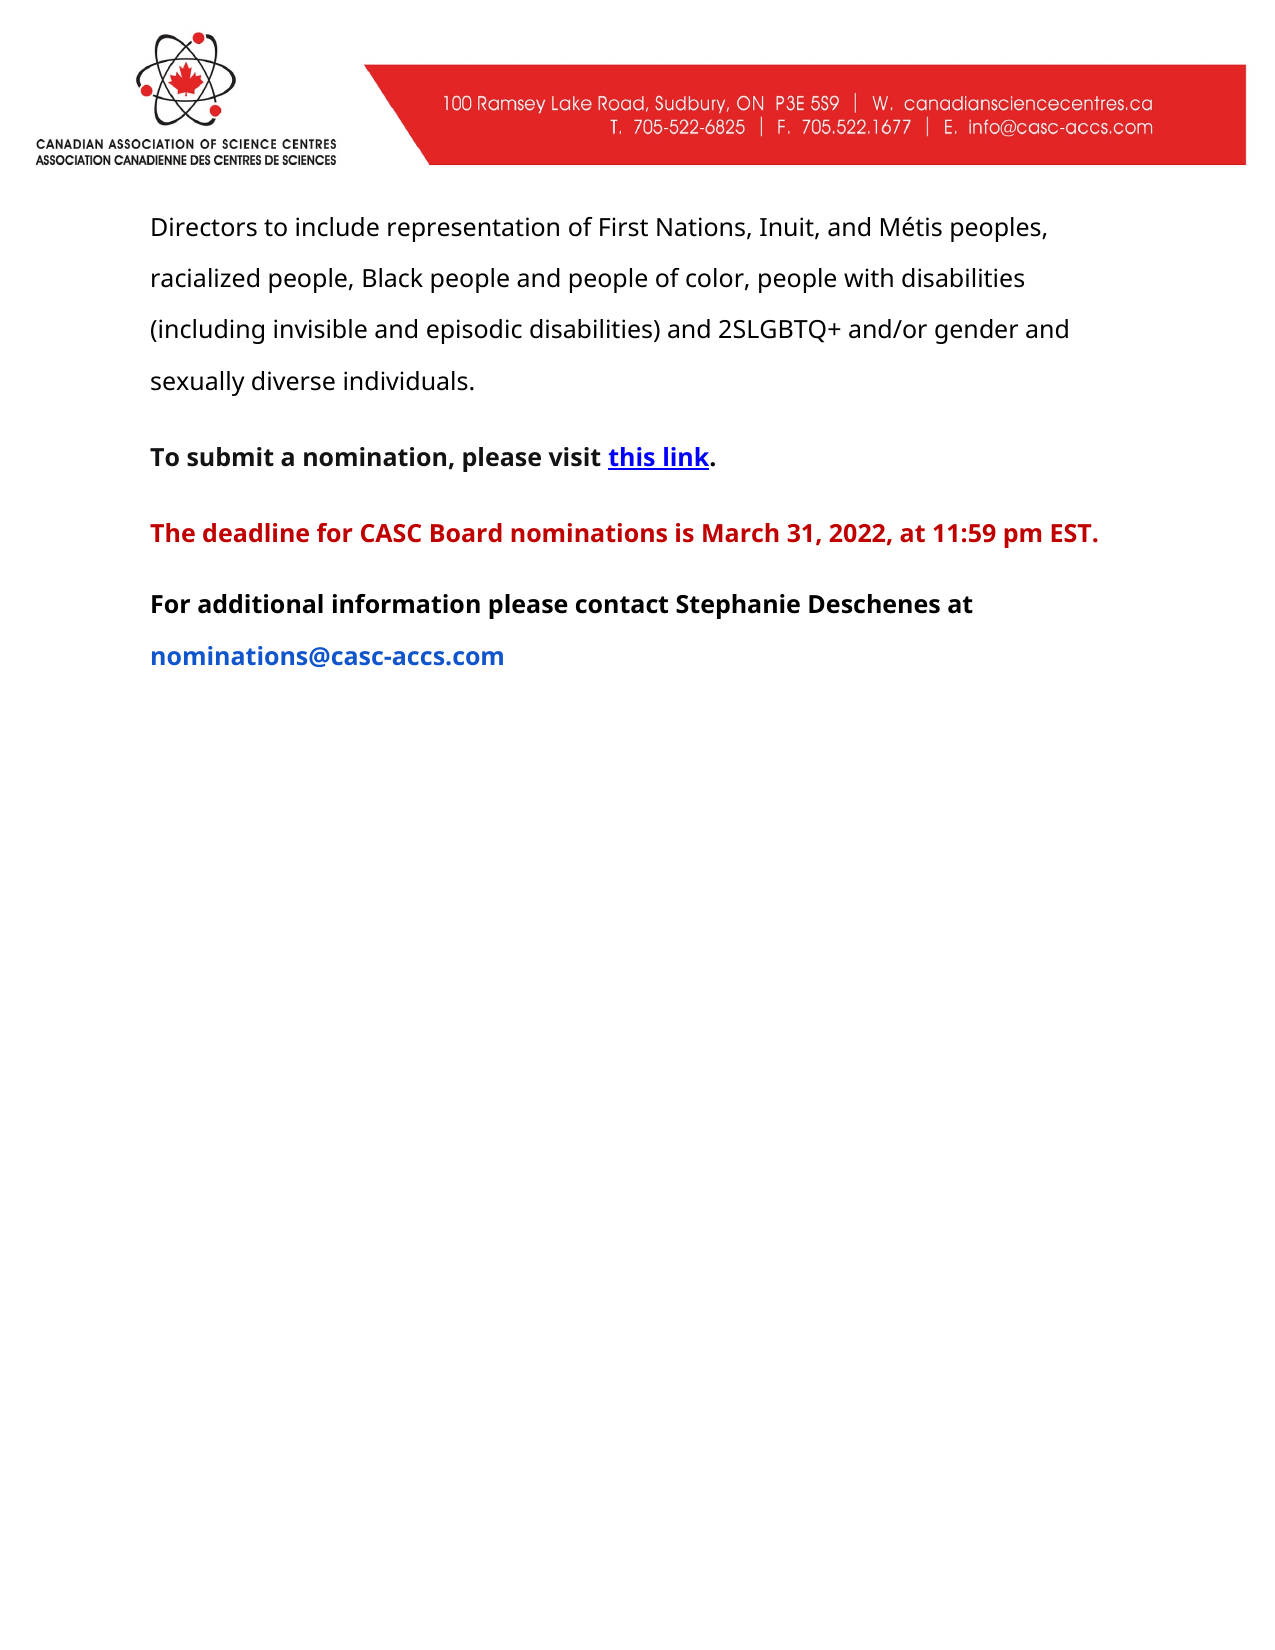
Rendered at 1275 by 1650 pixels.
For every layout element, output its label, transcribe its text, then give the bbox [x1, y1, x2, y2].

text To submit a nomination, please visit this link. [150, 439, 1125, 473]
picture [0, 25, 1275, 194]
text For additional information please contact Stephanie Deschenes at nominations@casc-accs.com [150, 587, 1125, 672]
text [150, 150, 1125, 397]
text The deadline for CASC Board nominations is March 31, 2022, at 11:59 pm EST. [150, 515, 1125, 549]
